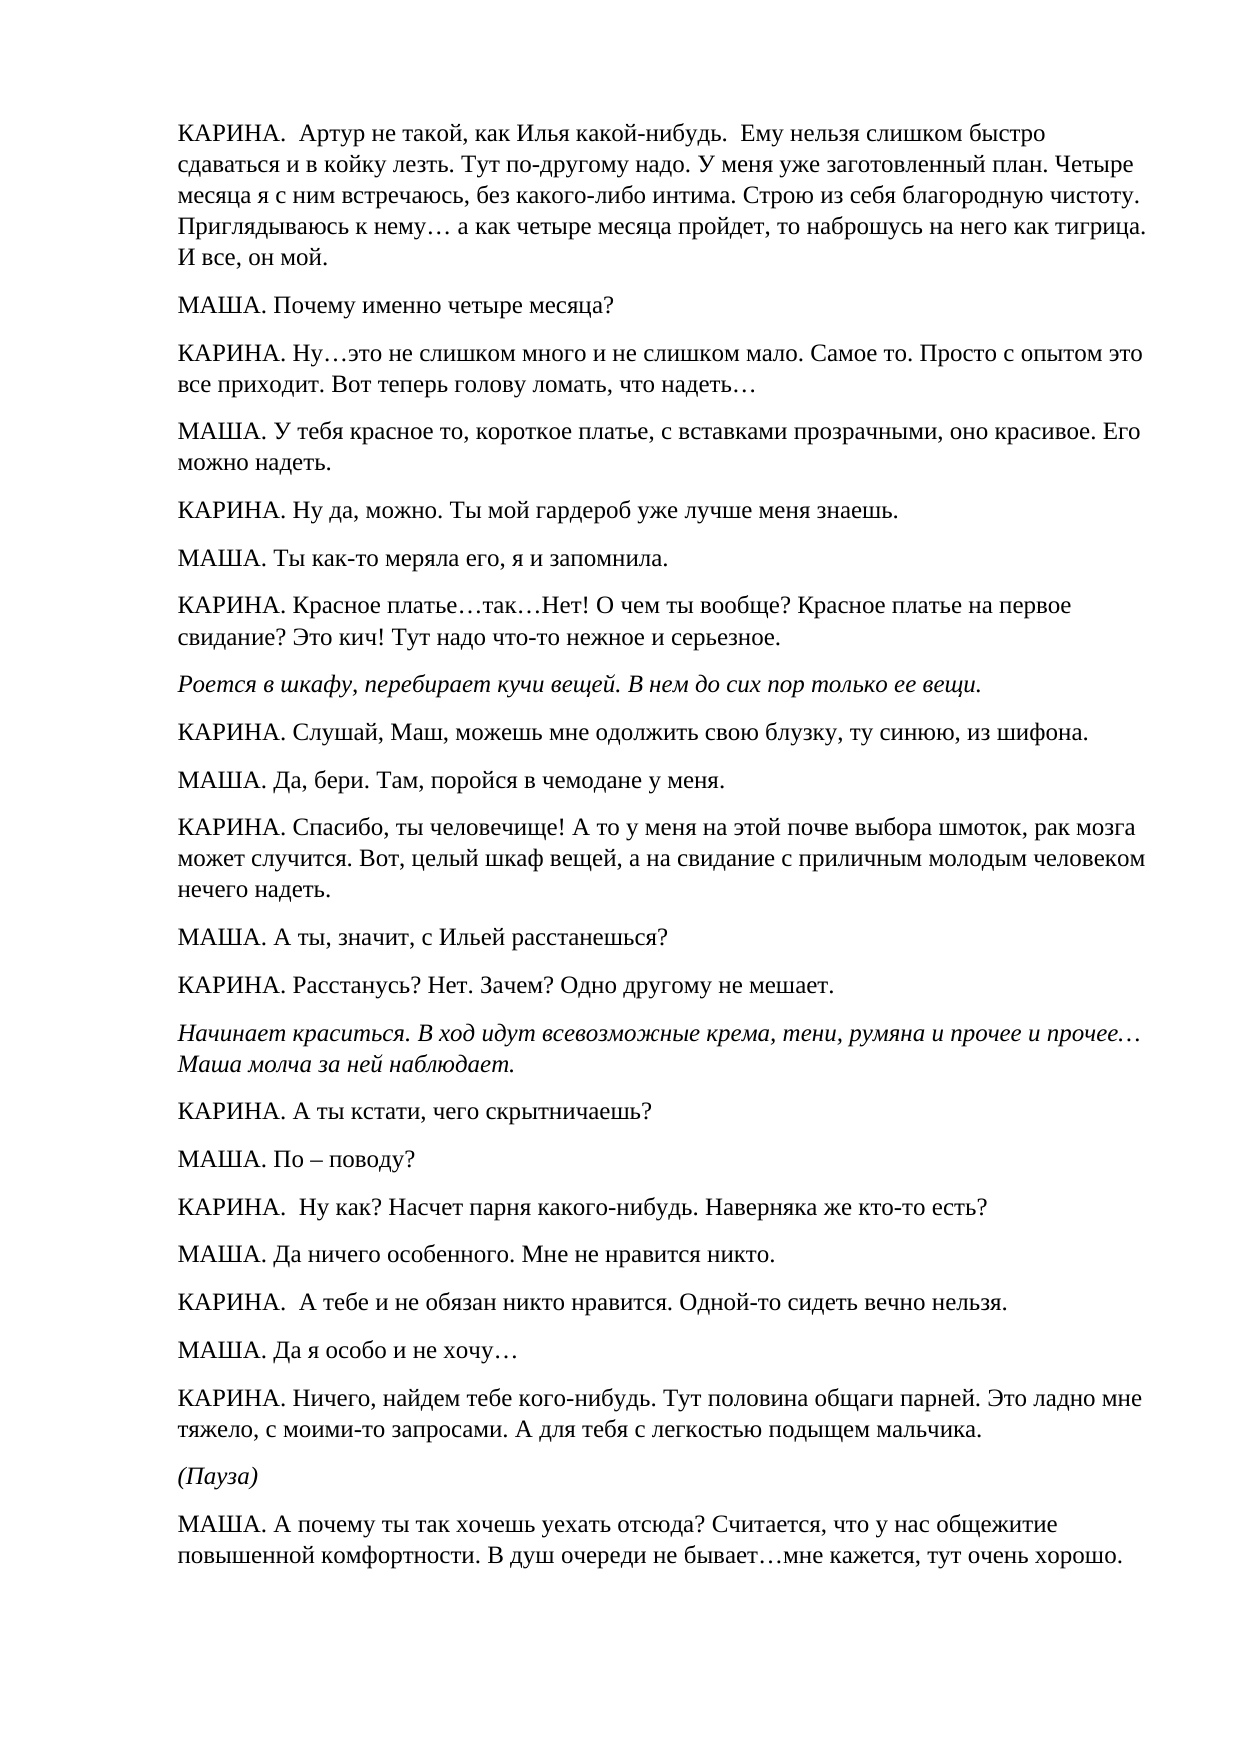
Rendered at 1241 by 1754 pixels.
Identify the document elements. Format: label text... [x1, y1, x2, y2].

text КАРИНА. Ничего, найдем тебе кого-нибудь. Тут половина общаги парней. Это ладно мне тяжело, с моими-то запросами. А для тебя с легкостью подыщем мальчика. [177, 1383, 1152, 1442]
text КАРИНА. Спасибо, ты человечище! А то у меня на этой почве выбора шмоток, рак мозга может случится. Вот, целый шкаф вещей, а на свидание с приличным молодым человеком нечего надеть. [177, 812, 1152, 903]
text МАША. У тебя красное то, короткое платье, с вставками прозрачными, оно красивое. Его можно надеть. [177, 416, 1152, 476]
text МАША. По – поводу? [177, 1144, 1152, 1173]
text МАША. Да ничего особенного. Мне не нравится никто. [177, 1239, 1152, 1268]
text МАША. Почему именно четыре месяца? [177, 290, 1152, 319]
text КАРИНА. Расстанусь? Нет. Зачем? Одно другому не мешает. [177, 970, 1152, 999]
text Начинает краситься. В ход идут всевозможные крема, тени, румяна и прочее и прочее… Маша молча за ней наблюдает. [177, 1018, 1152, 1077]
text КАРИНА. Ну…это не слишком много и не слишком мало. Самое то. Просто с опытом это все приходит. Вот теперь голову ломать, что надеть… [177, 338, 1152, 397]
text МАША. Да я особо и не хочу… [177, 1335, 1152, 1364]
text КАРИНА. А тебе и не обязан никто нравится. Одной-то сидеть вечно нельзя. [177, 1287, 1152, 1316]
text КАРИНА. А ты кстати, чего скрытничаешь? [177, 1096, 1152, 1125]
text Роется в шкафу, перебирает кучи вещей. В нем до сих пор только ее вещи. [177, 669, 1152, 698]
text (Пауза) [177, 1461, 1152, 1490]
text КАРИНА. Красное платье…так…Нет! О чем ты вообще? Красное платье на первое свидание? Это кич! Тут надо что-то нежное и серьезное. [177, 591, 1152, 650]
text МАША. Да, бери. Там, поройся в чемодане у меня. [177, 765, 1152, 793]
text МАША. А почему ты так хочешь уехать отсюда? Считается, что у нас общежитие повышенной комфортности. В душ очереди не бывает…мне кажется, тут очень хорошо. [177, 1509, 1152, 1569]
text КАРИНА. Ну да, можно. Ты мой гардероб уже лучше меня знаешь. [177, 495, 1152, 524]
text КАРИНА. Артур не такой, как Илья какой-нибудь. Ему нельзя слишком быстро сдаваться и в койку лезть. Тут по-другому надо. У меня уже заготовленный план. Четыре месяца я с ним встречаюсь, без какого-либо интима. Строю из себя благородную чистоту. Приглядываюсь к нему… а как четыре месяца пройдет, то наброшусь на него как тигрица. И все, он мой. [177, 118, 1152, 271]
text КАРИНА. Ну как? Насчет парня какого-нибудь. Наверняка же кто-то есть? [177, 1192, 1152, 1221]
text МАША. Ты как-то меряла его, я и запомнила. [177, 543, 1152, 572]
text МАША. А ты, значит, с Ильей расстанешься? [177, 922, 1152, 951]
text КАРИНА. Слушай, Маш, можешь мне одолжить свою блузку, ту синюю, из шифона. [177, 717, 1152, 746]
